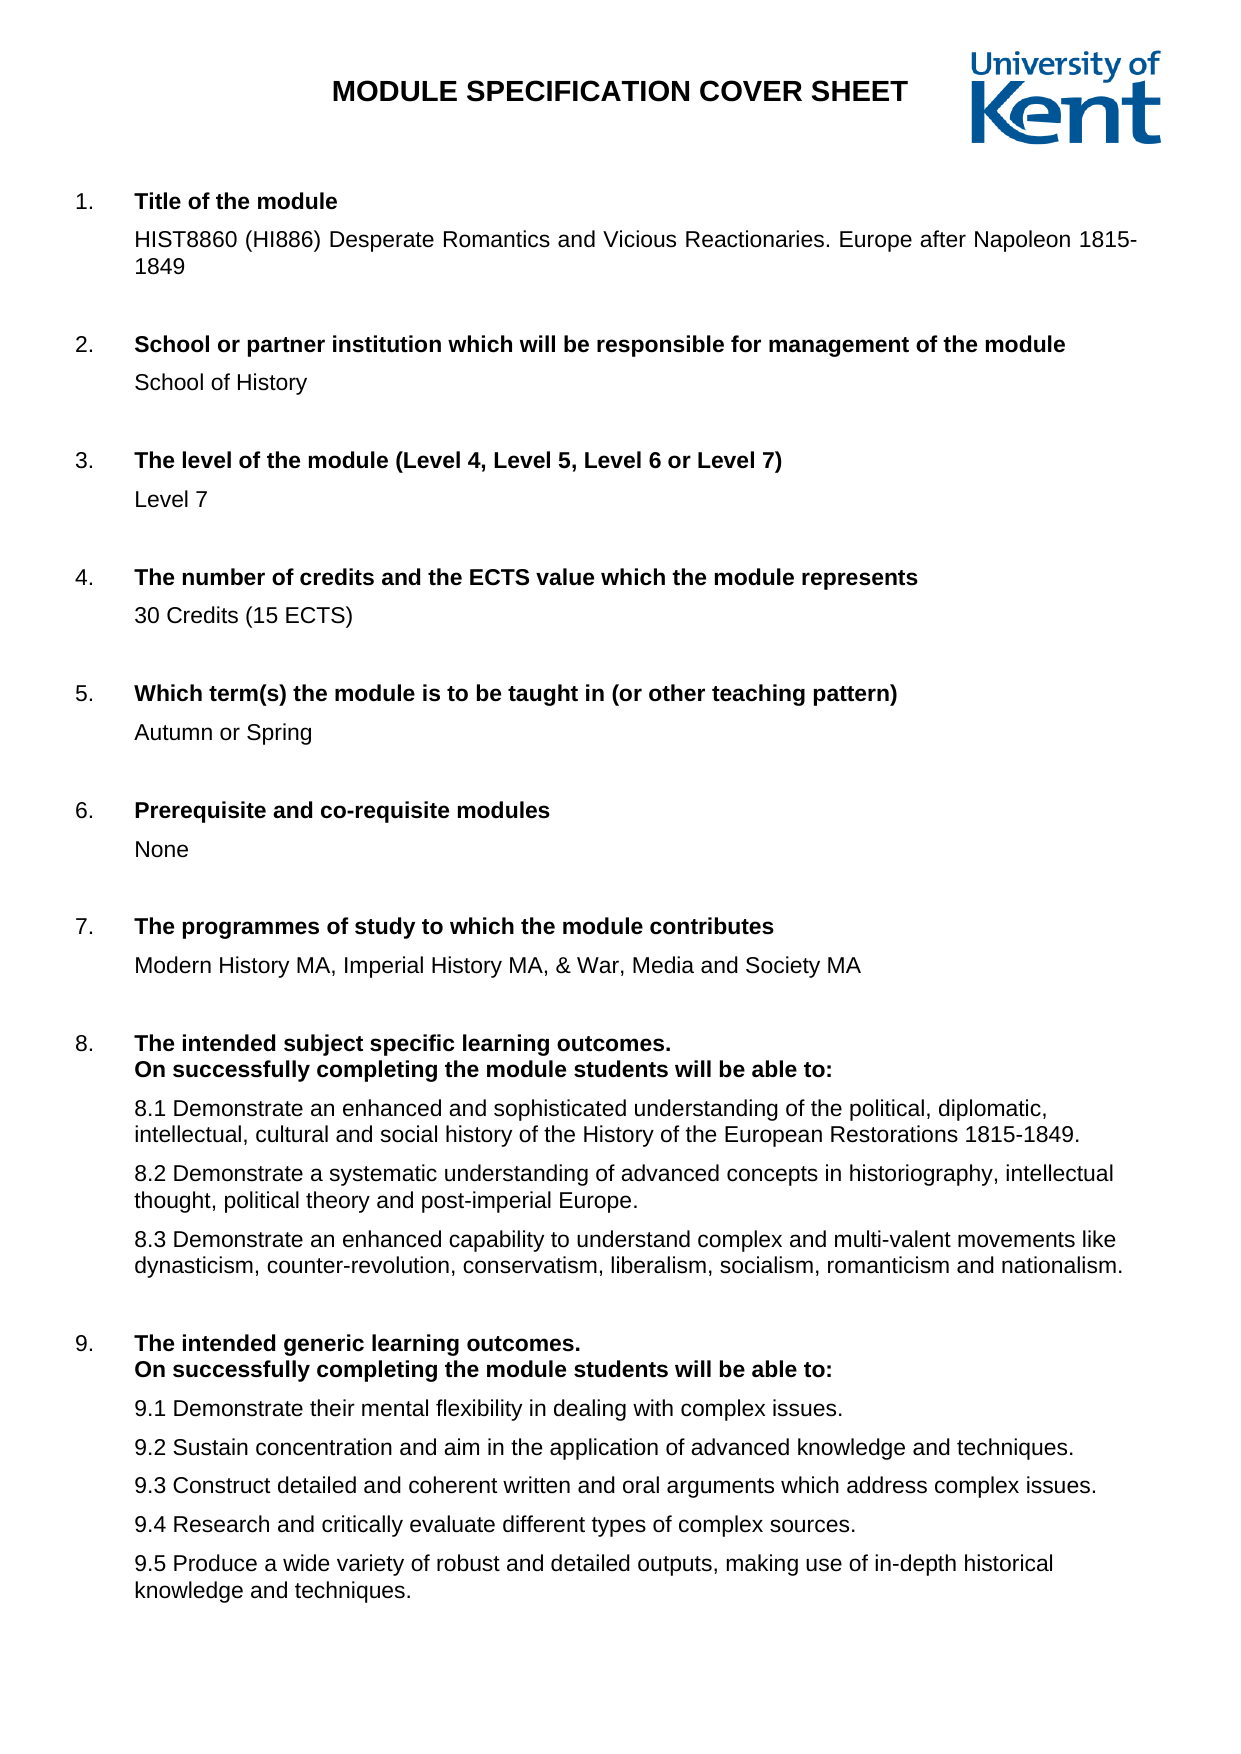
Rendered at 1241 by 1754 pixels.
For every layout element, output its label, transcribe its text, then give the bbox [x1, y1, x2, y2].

text School of History [134, 369, 1138, 396]
list The programmes of study to which the module contributes [75, 913, 1138, 940]
list The level of the module (Level 4, Level 5, Level 6 or Level 7) [75, 447, 1138, 473]
picture [970, 48, 1163, 145]
text 8.1 Demonstrate an enhanced and sophisticated understanding of the political, diplomatic, intellectual, cultural and social history of the History of the European Restorations 1815-1849. [134, 1095, 1138, 1148]
text 9.2 Sustain concentration and aim in the application of advanced knowledge and techniques. [134, 1434, 1138, 1460]
text 9.3 Construct detailed and coherent written and oral arguments which address complex issues. [134, 1472, 1138, 1499]
list The intended subject specific learning outcomes. On successfully completing the module students will be able to: [75, 1030, 1138, 1083]
text Modern History MA, Imperial History MA, & War, Media and Society MA [134, 952, 1138, 978]
text 30 Credits (15 ECTS) [134, 602, 1138, 629]
text Level 7 [134, 486, 1138, 512]
list Which term(s) the module is to be taught in (or other teaching pattern) [75, 680, 1138, 707]
text 9.5 Produce a wide variety of robust and detailed outputs, making use of in-depth historical knowledge and techniques. [134, 1550, 1138, 1603]
list Prerequisite and co-requisite modules [75, 797, 1138, 823]
list School or partner institution which will be responsible for management of the module [75, 331, 1138, 357]
list Title of the module [75, 188, 1138, 214]
text 8.3 Demonstrate an enhanced capability to understand complex and multi-valent movements like dynasticism, counter-revolution, conservatism, liberalism, socialism, romanticism and nationalism. [134, 1226, 1138, 1278]
text 8.2 Demonstrate a systematic understanding of advanced concepts in historiography, intellectual thought, political theory and post-imperial Europe. [134, 1160, 1138, 1213]
list The intended generic learning outcomes. On successfully completing the module students will be able to: [75, 1329, 1138, 1382]
text 9.4 Research and critically evaluate different types of complex sources. [134, 1511, 1138, 1538]
text Autumn or Spring [134, 719, 1138, 745]
text HIST8860 (HI886) Desperate Romantics and Vicious Reactionaries. Europe after Napoleon 1815-1849 [134, 226, 1138, 279]
list The number of credits and the ECTS value which the module represents [75, 564, 1138, 590]
text 9.1 Demonstrate their mental flexibility in dealing with complex issues. [134, 1395, 1138, 1421]
text None [134, 836, 1138, 862]
